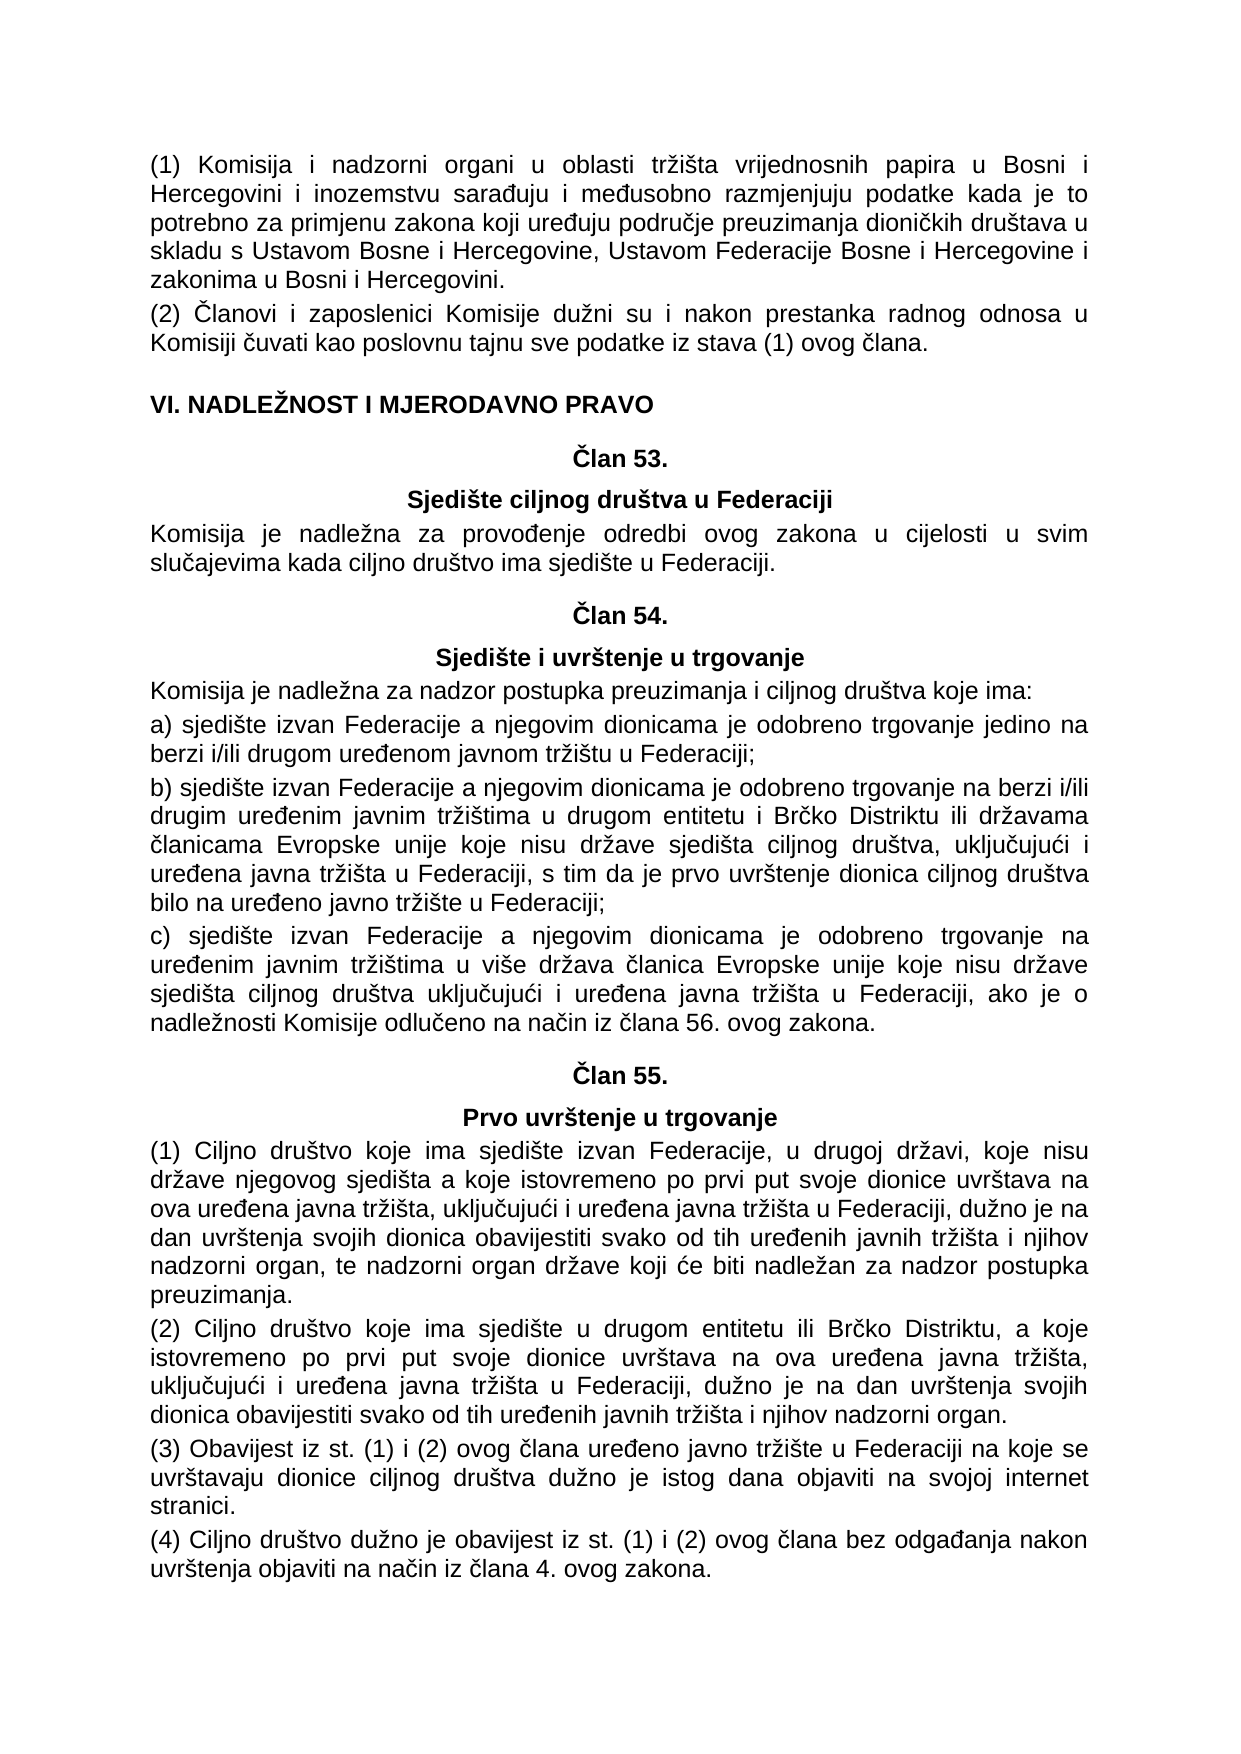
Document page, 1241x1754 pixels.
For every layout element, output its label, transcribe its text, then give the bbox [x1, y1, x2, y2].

text (2) Ciljno društvo koje ima sjedište u drugom entitetu ili Brčko Distriktu, a koje istovremeno po prvi put svoje dionice uvrštava na ova uređena javna tržišta, uključujući i uređena javna tržišta u Federaciji, dužno je na dan uvrštenja svojih dionica obavijestiti svako od tih uređenih javnih tržišta i njihov nadzorni organ. [150, 1314, 1090, 1429]
text Sjedište ciljnog društva u Federaciji [150, 485, 1090, 514]
text c) sjedište izvan Federacije a njegovim dionicama je odobreno trgovanje na uređenim javnim tržištima u više država članica Evropske unije koje nisu države sjedišta ciljnog društva uključujući i uređena javna tržišta u Federaciji, ako je o nadležnosti Komisije odlučeno na način iz člana 56. ovog zakona. [150, 921, 1090, 1036]
text Član 55. [150, 1061, 1090, 1090]
text (4) Ciljno društvo dužno je obavijest iz st. (1) i (2) ovog člana bez odgađanja nakon uvrštenja objaviti na način iz člana 4. ovog zakona. [150, 1525, 1090, 1582]
text (1) Komisija i nadzorni organi u oblasti tržišta vrijednosnih papira u Bosni i Hercegovini i inozemstvu sarađuju i međusobno razmjenjuju podatke kada je to potrebno za primjenu zakona koji uređuju područje preuzimanja dioničkih društava u skladu s Ustavom Bosne i Hercegovine, Ustavom Federacije Bosne i Hercegovine i zakonima u Bosni i Hercegovini. [150, 150, 1090, 294]
text Komisija je nadležna za provođenje odredbi ovog zakona u cijelosti u svim slučajevima kada ciljno društvo ima sjedište u Federaciji. [150, 519, 1090, 576]
text (1) Ciljno društvo koje ima sjedište izvan Federacije, u drugoj državi, koje nisu države njegovog sjedišta a koje istovremeno po prvi put svoje dionice uvrštava na ova uređena javna tržišta, uključujući i uređena javna tržišta u Federaciji, dužno je na dan uvrštenja svojih dionica obavijestiti svako od tih uređenih javnih tržišta i njihov nadzorni organ, te nadzorni organ države koji će biti nadležan za nadzor postupka preuzimanja. [150, 1136, 1090, 1309]
text Član 54. [150, 601, 1090, 630]
text Član 53. [150, 444, 1090, 472]
text (2) Članovi i zaposlenici Komisije dužni su i nakon prestanka radnog odnosa u Komisiji čuvati kao poslovnu tajnu sve podatke iz stava (1) ovog člana. [150, 299, 1090, 356]
text a) sjedište izvan Federacije a njegovim dionicama je odobreno trgovanje jedino na berzi i/ili drugom uređenom javnom tržištu u Federaciji; [150, 710, 1090, 767]
text (3) Obavijest iz st. (1) i (2) ovog člana uređeno javno tržište u Federaciji na koje se uvrštavaju dionice ciljnog društva dužno je istog dana objaviti na svojoj internet stranici. [150, 1434, 1090, 1520]
text Komisija je nadležna za nadzor postupka preuzimanja i ciljnog društva koje ima: [150, 676, 1090, 705]
text VI. NADLEŽNOST I MJERODAVNO PRAVO [150, 390, 1090, 419]
text b) sjedište izvan Federacije a njegovim dionicama je odobreno trgovanje na berzi i/ili drugim uređenim javnim tržištima u drugom entitetu i Brčko Distriktu ili državama članicama Evropske unije koje nisu države sjedišta ciljnog društva, uključujući i uređena javna tržišta u Federaciji, s tim da je prvo uvrštenje dionica ciljnog društva bilo na uređeno javno tržište u Federaciji; [150, 772, 1090, 916]
text Prvo uvrštenje u trgovanje [150, 1102, 1090, 1131]
text Sjedište i uvrštenje u trgovanje [150, 642, 1090, 671]
